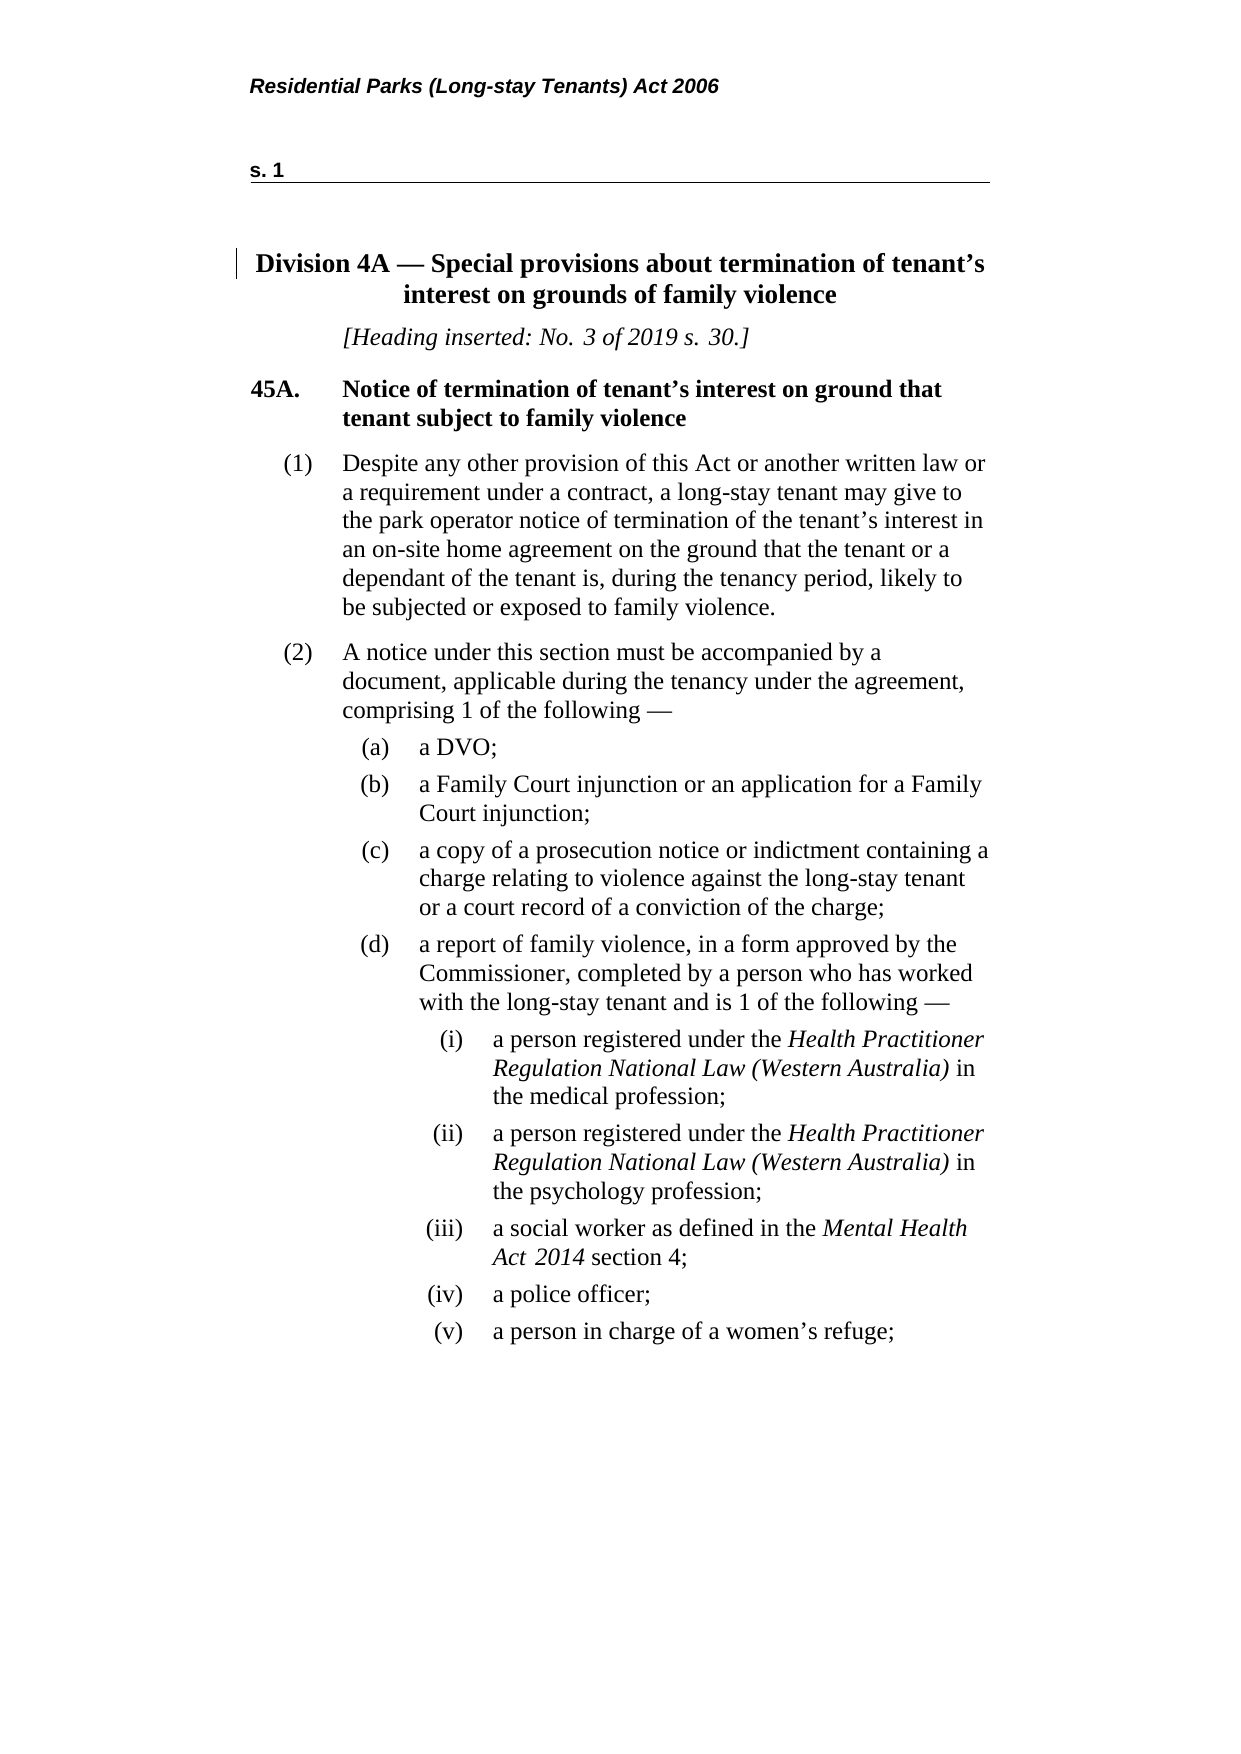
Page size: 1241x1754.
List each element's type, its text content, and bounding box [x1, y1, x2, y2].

subtitle 45A. Notice of termination of tenant’s interest on ground that tenant subject to family violence [251, 374, 990, 431]
text (ii) a person registered under the Health Practitioner Regulation National Law (Western Australia) in the psychology profession; [251, 1118, 990, 1205]
text (i) a person registered under the Health Practitioner Regulation National Law (Western Australia) in the medical profession; [251, 1024, 990, 1110]
text (v) a person in charge of a women’s refuge; [251, 1316, 990, 1345]
text (1) Despite any other provision of this Act or another written law or a requirement under a contract, a long-stay tenant may give to the park operator notice of termination of the tenant’s interest in an on-site home agreement on the ground that the tenant or a dependant of the tenant is, during the tenancy period, likely to be subjected or exposed to family violence. [251, 448, 990, 621]
text (2) A notice under this section must be accompanied by a document, applicable during the tenancy under the agreement, comprising 1 of the following — [251, 637, 990, 723]
text (iii) a social worker as defined in the Mental Health Act 2014 section 4; [251, 1213, 990, 1271]
subtitle [Heading inserted: No. 3 of 2019 s. 30.] [251, 322, 990, 351]
text (d) a report of family violence, in a form approved by the Commissioner, completed by a person who has worked with the long-stay tenant and is 1 of the following — [251, 929, 990, 1016]
subtitle Division 4A — Special provisions about termination of tenant’s interest on grounds of family violence [251, 247, 990, 310]
text (b) a Family Court injunction or an application for a Family Court injunction; [251, 769, 990, 826]
text (iv) a police officer; [251, 1279, 990, 1308]
text (c) a copy of a prosecution notice or indictment containing a charge relating to violence against the long-stay tenant or a court record of a conviction of the charge; [251, 835, 990, 921]
text (a) a DVO; [251, 732, 990, 761]
